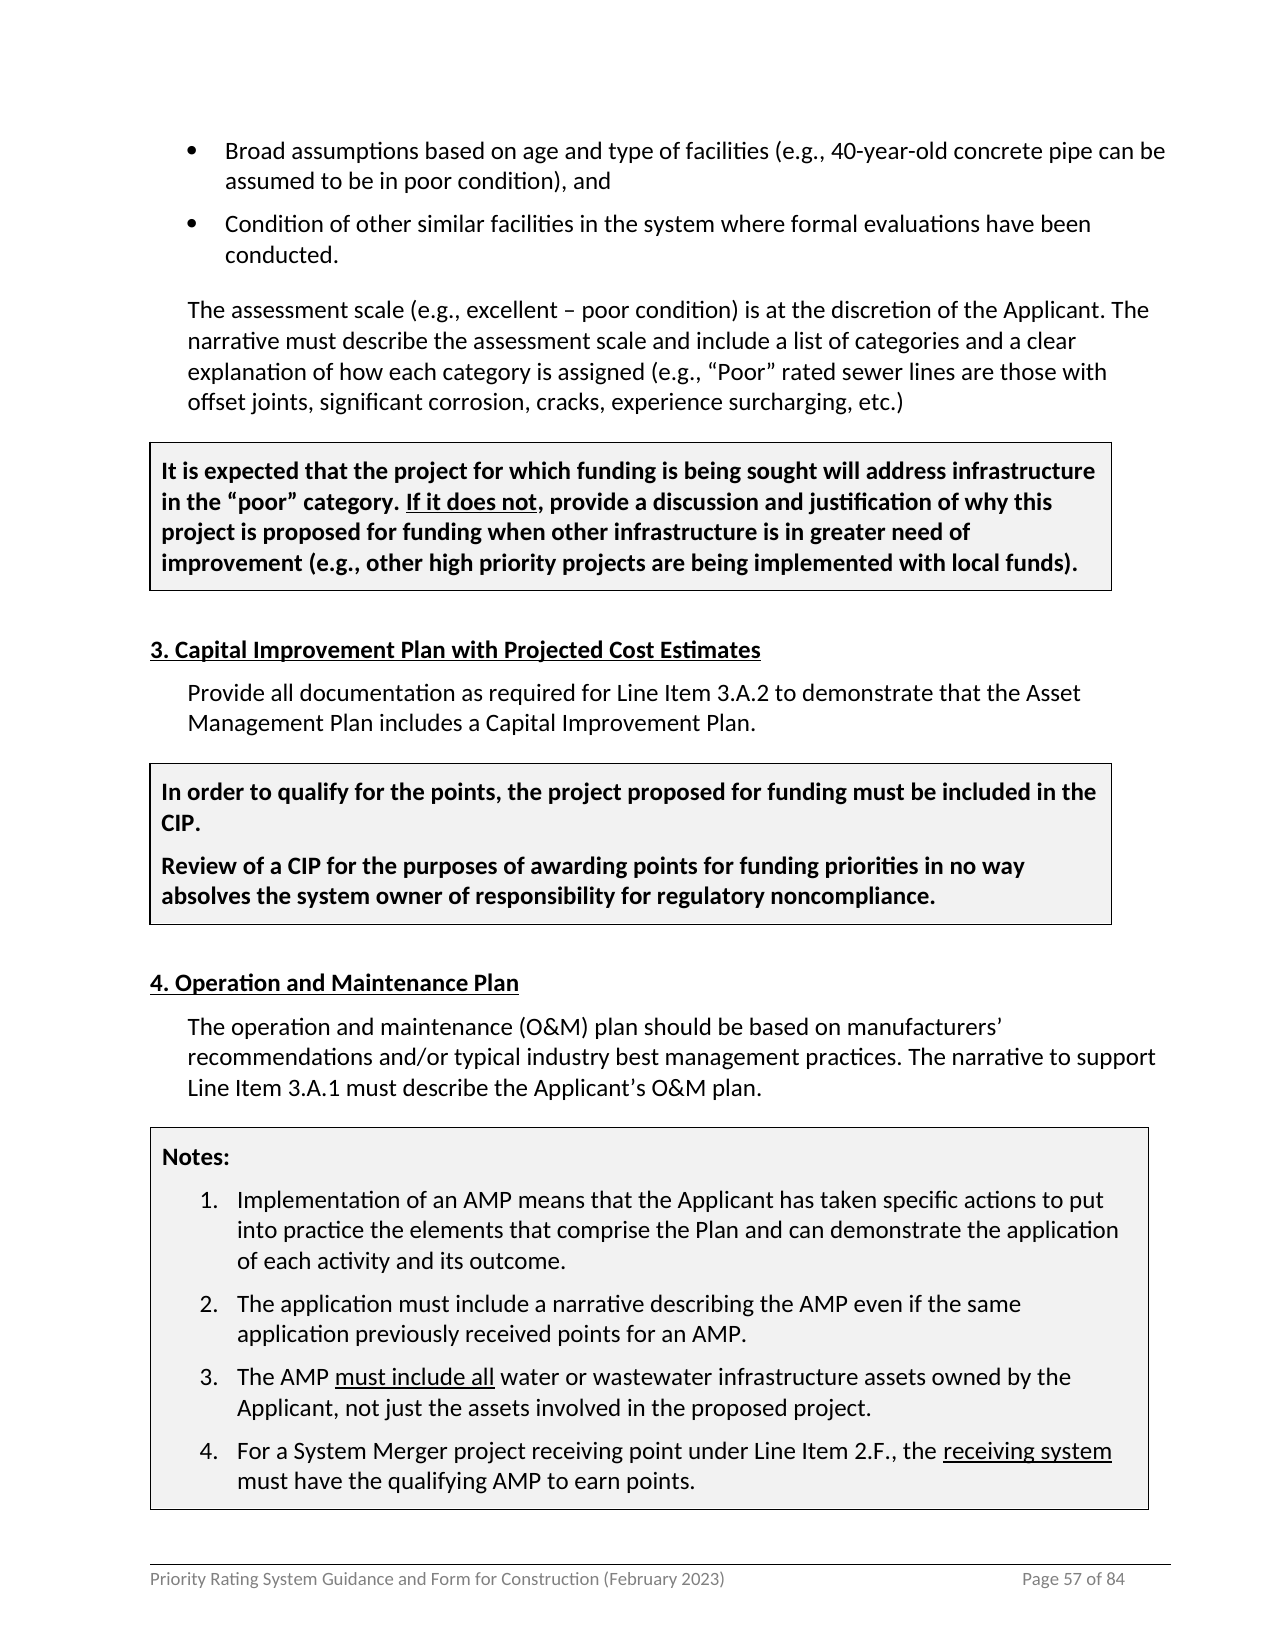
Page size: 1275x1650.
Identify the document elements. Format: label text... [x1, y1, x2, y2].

text The operation and maintenance (O&M) plan should be based on manufacturers’ recommendations and/or typical industry best management practices. The narrative to support Line Item 3.A.1 must describe the Applicant’s O&M plan. [187, 1011, 1171, 1102]
text 4. Operation and Maintenance Plan [150, 968, 1171, 998]
text The assessment scale (e.g., excellent – poor condition) is at the discretion of the Applicant. The narrative must describe the assessment scale and include a list of categories and a clear explanation of how each category is assigned (e.g., “Poor” rated sewer lines are those with offset joints, significant corrosion, cracks, experience surcharging, etc.) [187, 294, 1171, 417]
table_header In order to qualify for the points, the project proposed for funding must be included in the CIP. Review of a CIP for the purposes of awarding points for funding priorities in no way absolves the system owner of responsibility for regulatory noncompliance. [151, 764, 1111, 923]
table_header Notes: Implementation of an AMP means that the Applicant has taken specific actions to put into practice the elements that comprise the Plan and can demonstrate the application of each activity and its outcome. The application must include a narrative describing the AMP even if the same application previously received points for an AMP. The AMP must include all water or wastewater infrastructure assets owned by the Applicant, not just the assets involved in the proposed project. For a System Merger project receiving point under Line Item 2.F., the receiving system must have the qualifying AMP to earn points. [151, 1128, 1148, 1508]
table_header It is expected that the project for which funding is being sought will address infrastructure in the “poor” category. If it does not, provide a discussion and justification of why this project is proposed for funding when other infrastructure is in greater need of improvement (e.g., other high priority projects are being implemented with local funds). [151, 443, 1111, 590]
text Provide all documentation as required for Line Item 3.A.2 to demonstrate that the Asset Management Plan includes a Capital Improvement Plan. [187, 677, 1171, 738]
list Condition of other similar facilities in the system where formal evaluations have been conducted. [187, 208, 1171, 269]
list Broad assumptions based on age and type of facilities (e.g., 40-year-old concrete pipe can be assumed to be in poor condition), and [187, 135, 1171, 196]
text 3. Capital Improvement Plan with Projected Cost Estimates [150, 634, 1171, 664]
